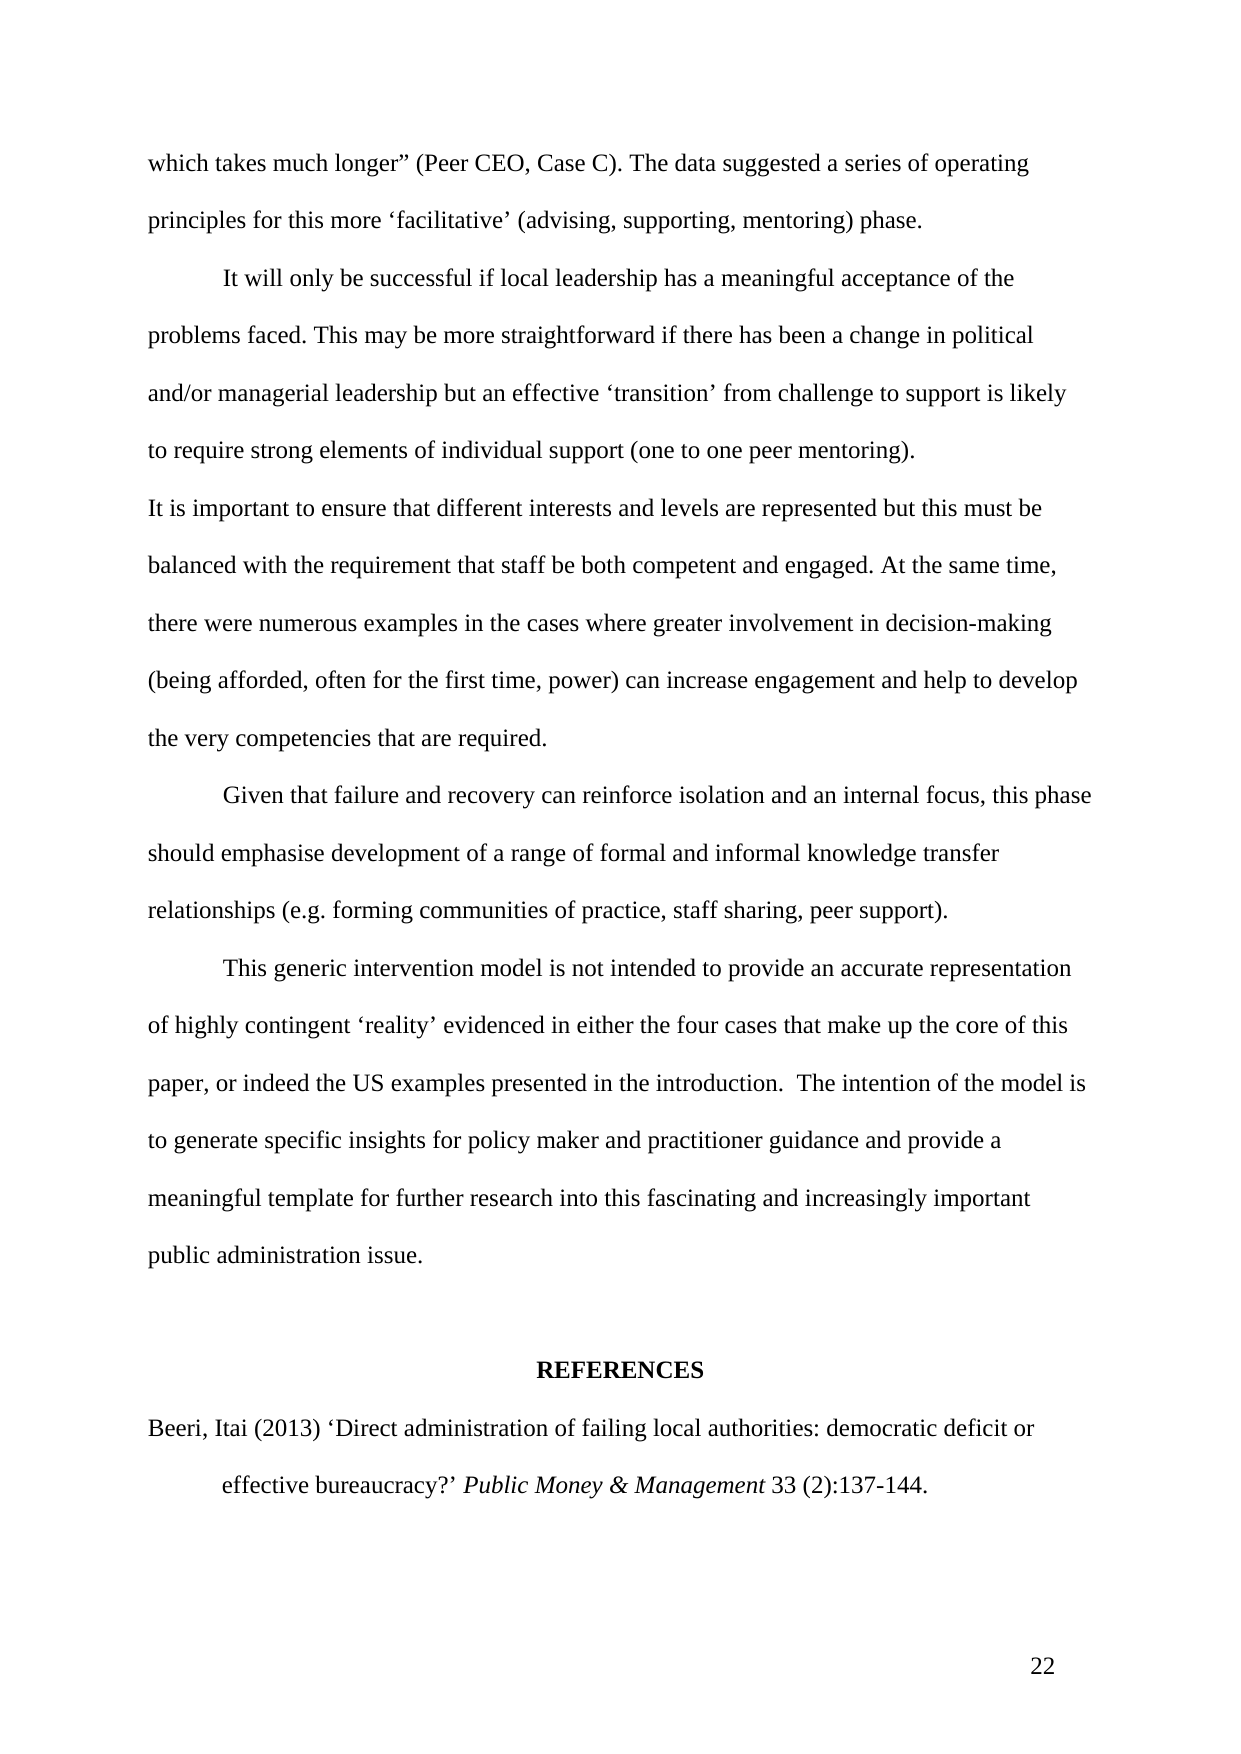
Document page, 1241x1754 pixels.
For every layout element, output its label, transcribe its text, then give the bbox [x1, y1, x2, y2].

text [148, 148, 1092, 234]
text Given that failure and recovery can reinforce isolation and an internal focus, this phase should emphasise development of a range of formal and informal knowledge transfer relationships (e.g. forming communities of practice, staff sharing, peer support). [148, 780, 1092, 924]
text It is important to ensure that different interests and levels are represented but this must be balanced with the requirement that staff be both competent and engaged. At the same time, there were numerous examples in the cases where greater involvement in decision-making (being afforded, often for the first time, power) can increase engagement and help to develop the very competencies that are required. [148, 493, 1092, 751]
text This generic intervention model is not intended to provide an accurate representation of highly contingent ‘reality’ evidenced in either the four cases that make up the core of this paper, or indeed the US examples presented in the introduction. The intention of the model is to generate specific insights for policy maker and practitioner guidance and provide a meaningful template for further research into this fascinating and increasingly important public administration issue. [148, 953, 1092, 1269]
text Beeri, Itai (2013) ‘Direct administration of failing local authorities: democratic deficit or effective bureaucracy?’ Public Money & Management 33 (2):137-144. [148, 1413, 1092, 1499]
text REFERENCES [148, 1355, 1092, 1384]
text It will only be successful if local leadership has a meaningful acceptance of the problems faced. This may be more straightforward if there has been a change in political and/or managerial leadership but an effective ‘transition’ from challenge to support is likely to require strong elements of individual support (one to one peer mentoring). [148, 263, 1092, 464]
